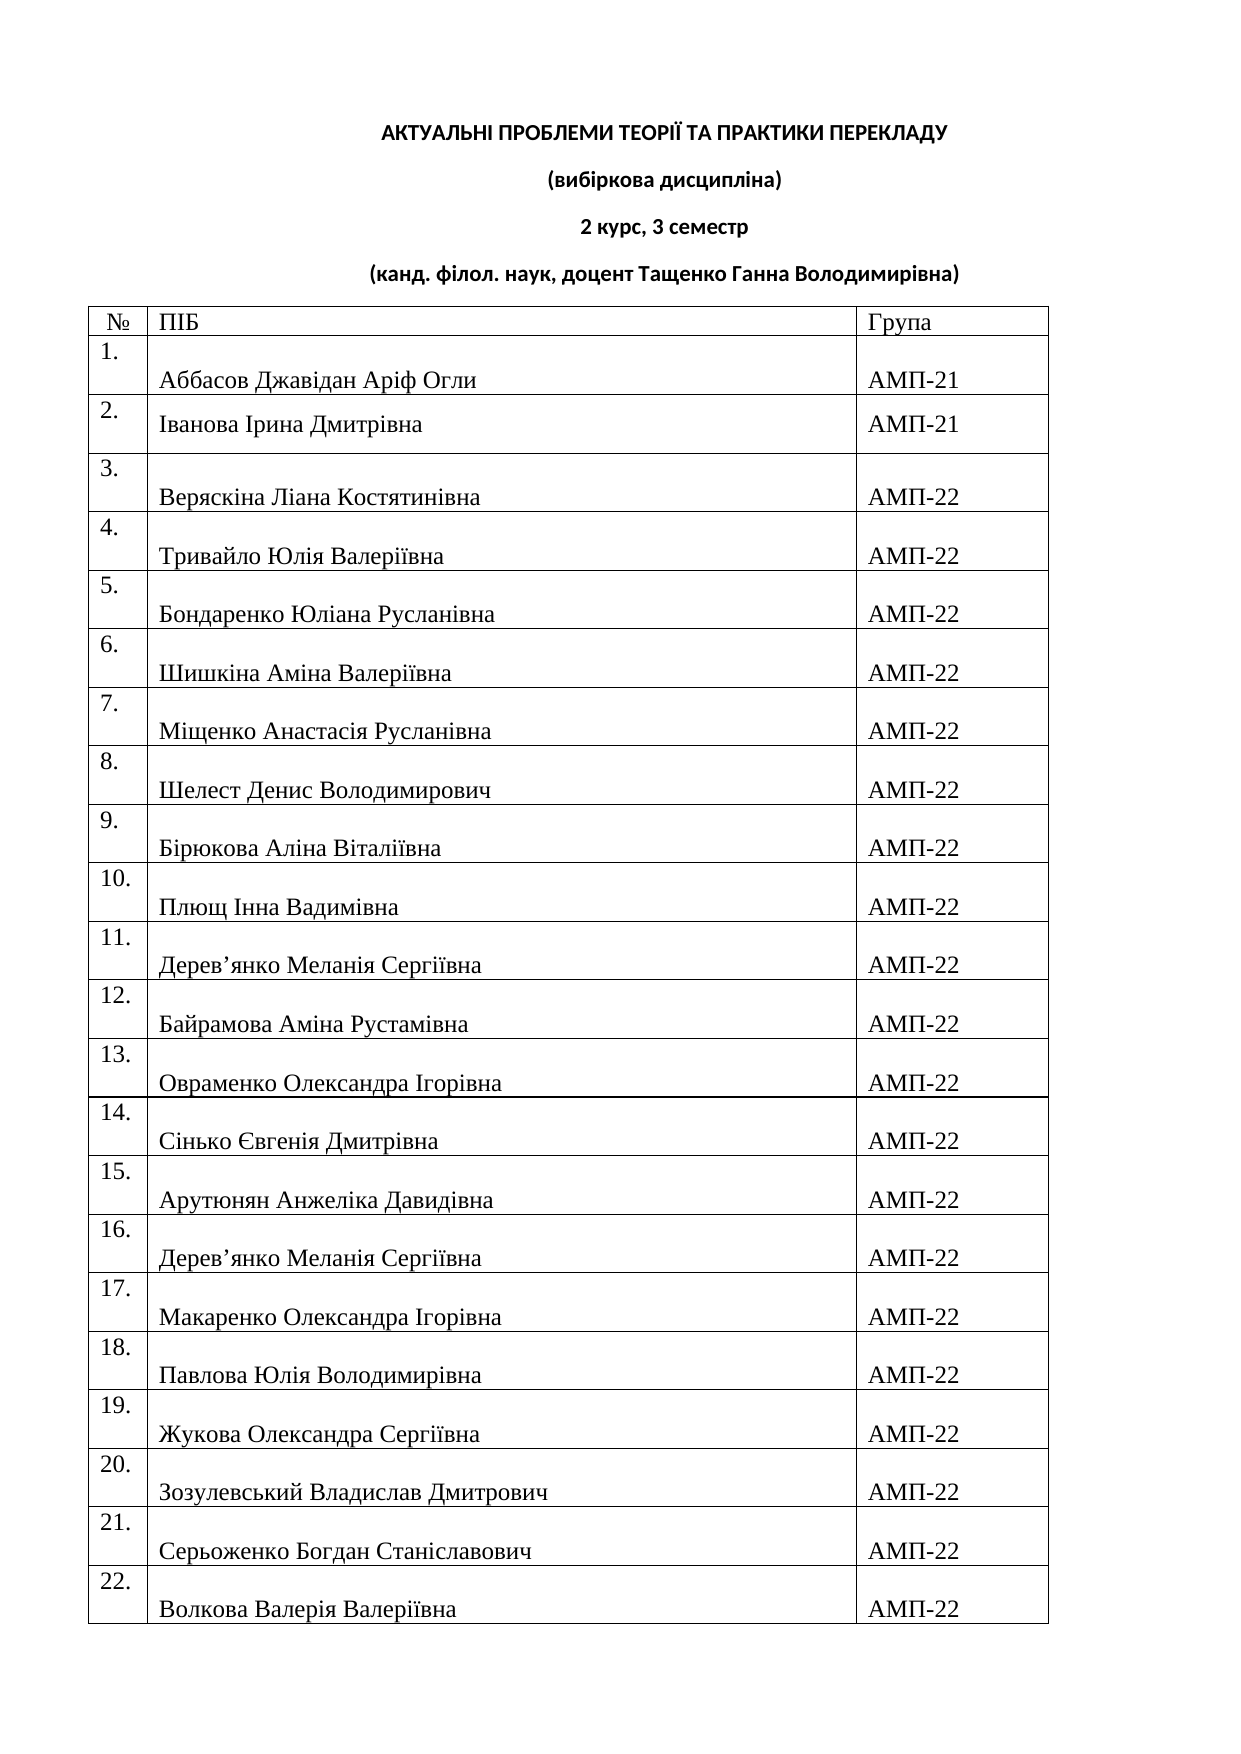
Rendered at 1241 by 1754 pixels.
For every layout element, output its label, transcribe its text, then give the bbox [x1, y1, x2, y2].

table_cell АМП-21 [857, 395, 1048, 452]
table_cell Серьоженко Богдан Станіславович [148, 1507, 856, 1565]
table_cell Тривайло Юлія Валеріївна [148, 512, 856, 569]
table_cell Бірюкова Аліна Віталіївна [148, 805, 856, 862]
table_cell [89, 336, 147, 394]
table_cell АМП-22 [857, 1449, 1048, 1506]
table_cell Макаренко Олександра Ігорівна [148, 1273, 856, 1331]
text АКТУАЛЬНІ ПРОБЛЕМИ ТЕОРІЇ ТА ПРАКТИКИ ПЕРЕКЛАДУ [177, 118, 1152, 146]
table_cell [89, 629, 147, 687]
table_cell АМП-22 [857, 629, 1048, 687]
text 2 курс, 3 семестр [177, 212, 1152, 240]
table_cell АМП-22 [857, 922, 1048, 979]
table_cell Бондаренко Юліана Русланівна [148, 571, 856, 628]
table_cell [89, 805, 147, 862]
table_cell АМП-22 [857, 1507, 1048, 1565]
table_cell Зозулевський Владислав Дмитрович [148, 1449, 856, 1506]
table_cell [89, 1156, 147, 1213]
table_cell АМП-22 [857, 1215, 1048, 1272]
text (канд. філол. наук, доцент Тащенко Ганна Володимирівна) [177, 259, 1152, 287]
table_cell Арутюнян Анжеліка Давидівна [148, 1156, 856, 1213]
table_cell [89, 1449, 147, 1506]
table_header Група [857, 307, 1048, 335]
table_cell Дерев’янко Меланія Сергіївна [148, 922, 856, 979]
table_cell Аббасов Джавiдан Арiф Огли [148, 336, 856, 394]
table_cell Шелест Денис Володимирович [148, 746, 856, 804]
table_cell АМП-22 [857, 746, 1048, 804]
table_cell [89, 1507, 147, 1565]
table_cell Міщенко Анастасія Русланівна [148, 688, 856, 745]
table_cell Веряскіна Ліана Костятинівна [148, 454, 856, 511]
table_header № [89, 307, 147, 335]
table_cell Волкова Валерія Валеріївна [148, 1566, 856, 1623]
table_cell АМП-22 [857, 1039, 1048, 1096]
table_cell АМП-22 [857, 1273, 1048, 1331]
table_cell [89, 454, 147, 511]
table_cell АМП-21 [857, 336, 1048, 394]
table_cell [89, 512, 147, 569]
table_cell [89, 1390, 147, 1448]
table_cell АМП-22 [857, 1098, 1048, 1155]
table_cell [89, 863, 147, 921]
table_cell АМП-22 [857, 688, 1048, 745]
table_cell [89, 922, 147, 979]
table_cell АМП-22 [857, 571, 1048, 628]
table_cell АМП-22 [857, 1390, 1048, 1448]
table_cell Плющ Інна Вадимівна [148, 863, 856, 921]
table_cell [89, 571, 147, 628]
table_cell АМП-22 [857, 454, 1048, 511]
table_cell [89, 1039, 147, 1096]
table_cell [89, 1215, 147, 1272]
table_cell Павлова Юлія Володимирівна [148, 1332, 856, 1389]
table_cell АМП-22 [857, 1566, 1048, 1623]
table_cell [89, 1332, 147, 1389]
table_cell [89, 1566, 147, 1623]
table_cell [89, 395, 147, 452]
table_cell Іванова Ірина Дмитрівна [148, 395, 856, 452]
table_cell [89, 1273, 147, 1331]
table_cell Жукова Олександра Сергіївна [148, 1390, 856, 1448]
table_cell Дерев’янко Меланія Сергіївна [148, 1215, 856, 1272]
table_cell [89, 1098, 147, 1155]
table_cell Овраменко Олександра Ігорівна [148, 1039, 856, 1096]
table_cell Шишкіна Аміна Валеріївна [148, 629, 856, 687]
table_cell АМП-22 [857, 805, 1048, 862]
text (вибіркова дисципліна) [177, 165, 1152, 193]
table_cell Сінько Євгенія Дмитрівна [148, 1098, 856, 1155]
table_header ПІБ [148, 307, 856, 335]
table_cell АМП-22 [857, 863, 1048, 921]
table_cell АМП-22 [857, 980, 1048, 1038]
table_cell [89, 746, 147, 804]
table_cell АМП-22 [857, 512, 1048, 569]
table_cell АМП-22 [857, 1332, 1048, 1389]
table_cell Байрамова Аміна Рустамівна [148, 980, 856, 1038]
table_cell АМП-22 [857, 1156, 1048, 1213]
table_cell [89, 688, 147, 745]
table_cell [89, 980, 147, 1038]
